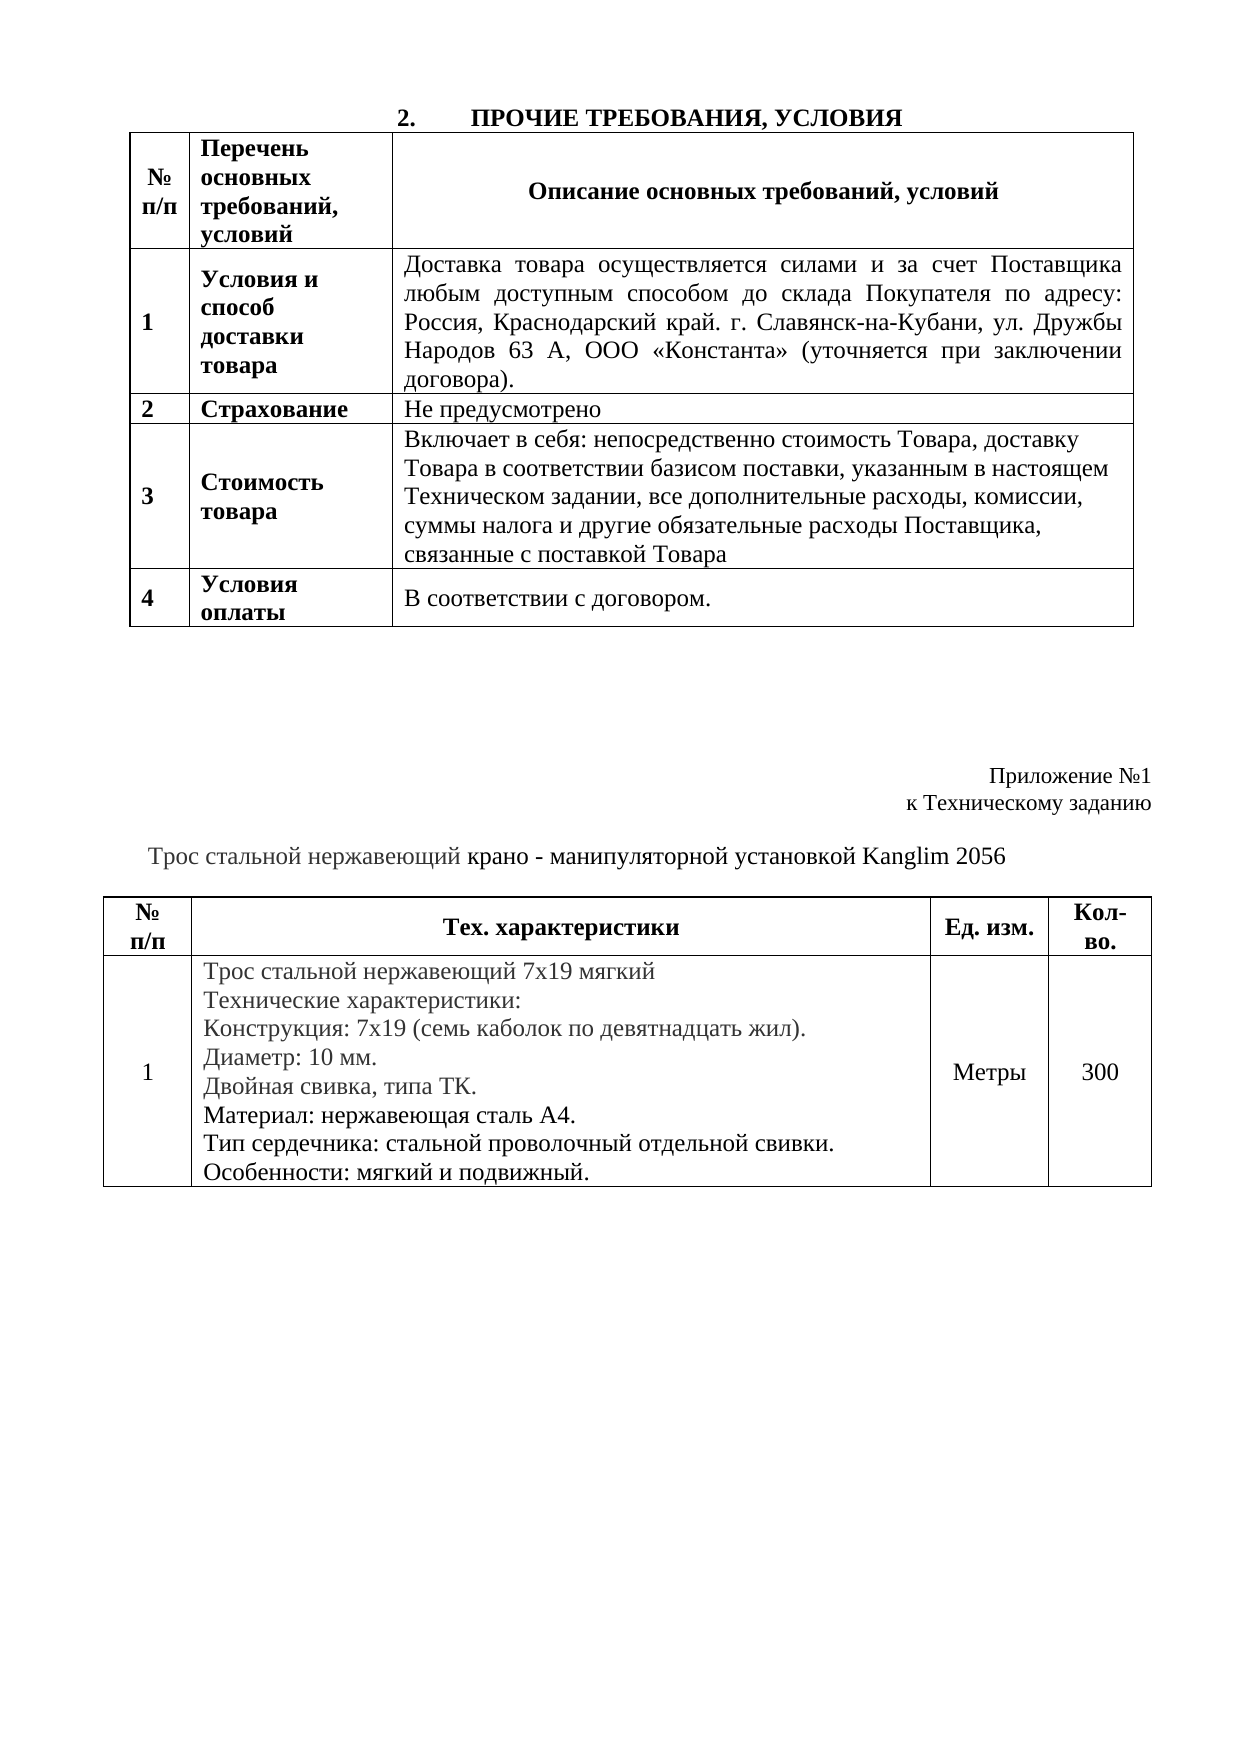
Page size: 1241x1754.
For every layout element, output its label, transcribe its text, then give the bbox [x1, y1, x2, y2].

text Приложение №1 [148, 762, 1152, 789]
table_header Кол-во. [1049, 898, 1151, 955]
table_cell Условия оплаты [190, 569, 392, 626]
table_cell 300 [1049, 956, 1151, 1186]
table_cell Условия и способ доставки товара [190, 249, 392, 393]
text к Техническому заданию [148, 789, 1152, 815]
table_cell Включает в себя: непосредственно стоимость Товара, доставку Товара в соответствии базисом поставки, указанным в настоящем Техническом задании, все дополнительные расходы, комиссии, суммы налога и другие обязательные расходы Поставщика, связанные с поставкой Товара [393, 424, 1133, 568]
table_header № п/п [104, 898, 191, 955]
text Трос стальной нержавеющий крано - манипуляторной установкой Kanglim 2056 [148, 841, 1152, 870]
list ПРОЧИЕ ТРЕБОВАНИЯ, УСЛОВИЯ [148, 103, 1152, 132]
table_header Перечень основных требований, условий [190, 133, 392, 248]
table_cell Метры [931, 956, 1048, 1186]
table_header Ед. изм. [931, 898, 1048, 955]
table_cell Не предусмотрено [393, 394, 1133, 423]
table_header № п/п [131, 133, 189, 248]
table_cell 2 [131, 394, 189, 423]
table_header Описание основных требований, условий [393, 133, 1133, 248]
table_cell 3 [131, 424, 189, 568]
table_cell Стоимость товара [190, 424, 392, 568]
table_cell 1 [131, 249, 189, 393]
table_cell Трос стальной нержавеющий 7х19 мягкий Технические характеристики: Конструкция: 7х19 (семь каболок по девятнадцать жил). Диаметр: 10 мм. Двойная свивка, типа ТК. Материал: нержавеющая сталь А4. Тип сердечника: стальной проволочный отдельной свивки. Особенности: мягкий и подвижный. [192, 956, 930, 1186]
table_cell Доставка товара осуществляется силами и за счет Поставщика любым доступным способом до склада Покупателя по адресу: Россия, Краснодарский край. г. Славянск-на-Кубани, ул. Дружбы Народов 63 А, ООО «Константа» (уточняется при заключении договора). [393, 249, 1133, 393]
table_cell 4 [131, 569, 189, 626]
table_header Тех. характеристики [192, 898, 930, 955]
table_cell В соответствии с договором. [393, 569, 1133, 626]
table_cell 1 [104, 956, 191, 1186]
table_cell Страхование [190, 394, 392, 423]
